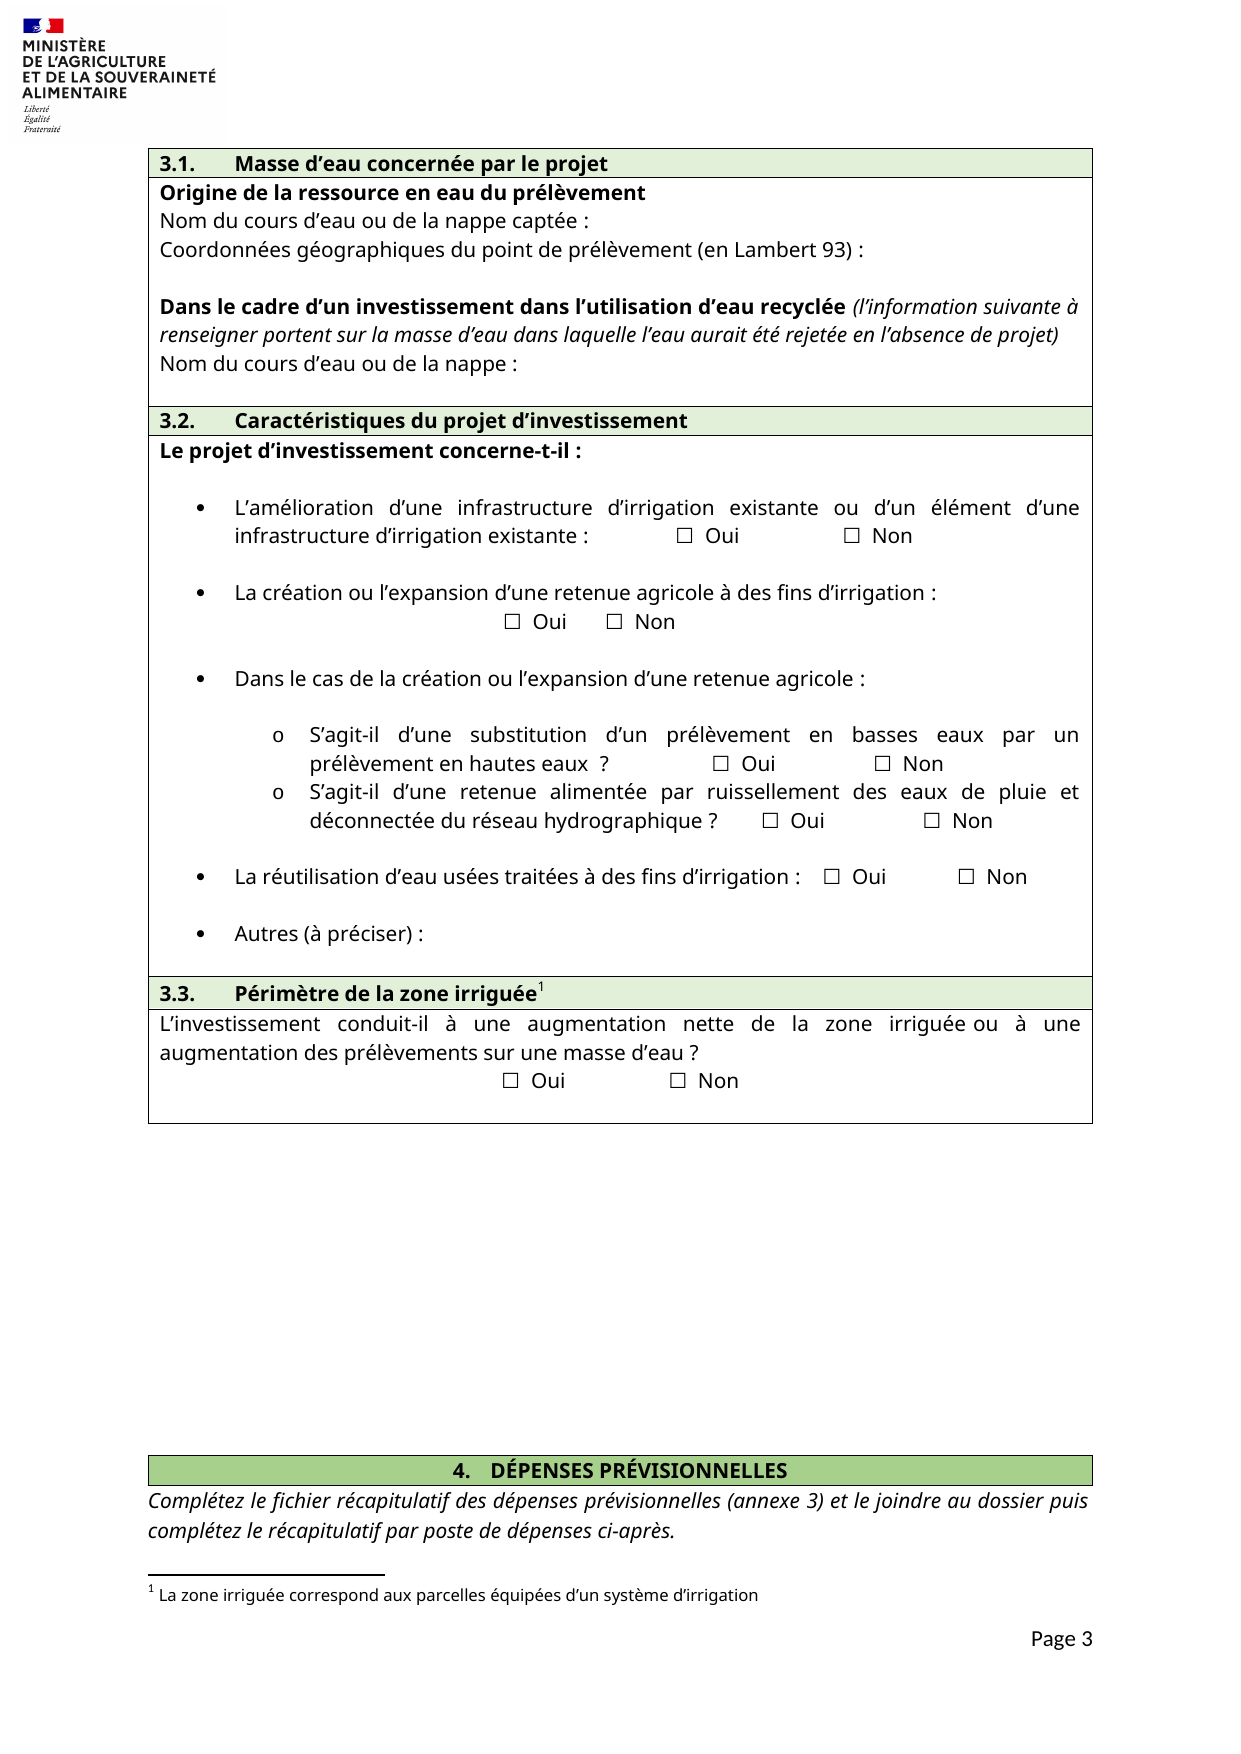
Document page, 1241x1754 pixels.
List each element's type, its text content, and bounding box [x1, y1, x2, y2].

table_header DÉPENSES PRÉVISIONNELLES [149, 1456, 1092, 1485]
text Complétez le fichier récapitulatif des dépenses prévisionnelles (annexe 3) et le joindre au dossier puis complétez le récapitulatif par poste de dépenses ci-après. [148, 1486, 1093, 1545]
table_cell L’investissement conduit-il à une augmentation nette de la zone irriguée ou à une augmentation des prélèvements sur une masse d’eau ? Oui Non [149, 1010, 1092, 1123]
table_cell Périmètre de la zone irriguée [149, 977, 1092, 1008]
table_cell Masse d’eau concernée par le projet [149, 149, 1092, 177]
table_cell Origine de la ressource en eau du prélèvement Nom du cours d’eau ou de la nappe captée : Coordonnées géographiques du point de prélèvement (en Lambert 93) : Dans le cadre d’un investissement dans l’utilisation d’eau recyclée (l’information suivante à renseigner portent sur la masse d’eau dans laquelle l’eau aurait été rejetée en l’absence de projet) Nom du cours d’eau ou de la nappe : [149, 178, 1092, 406]
table_cell Le projet d’investissement concerne-t-il : L’amélioration d’une infrastructure d’irrigation existante ou d’un élément d’une infrastructure d’irrigation existante : Oui Non La création ou l’expansion d’une retenue agricole à des fins d’irrigation : Oui Non Dans le cas de la création ou l’expansion d’une retenue agricole : S’agit-il d’une substitution d’un prélèvement en basses eaux par un prélèvement en hautes eaux ? Oui Non S’agit-il d’une retenue alimentée par ruissellement des eaux de pluie et déconnectée du réseau hydrographique ? Oui Non La réutilisation d’eau usées traitées à des fins d’irrigation : Oui Non Autres (à préciser) : [149, 436, 1092, 976]
picture [9, 4, 230, 146]
table_cell Caractéristiques du projet d’investissement [149, 407, 1092, 435]
